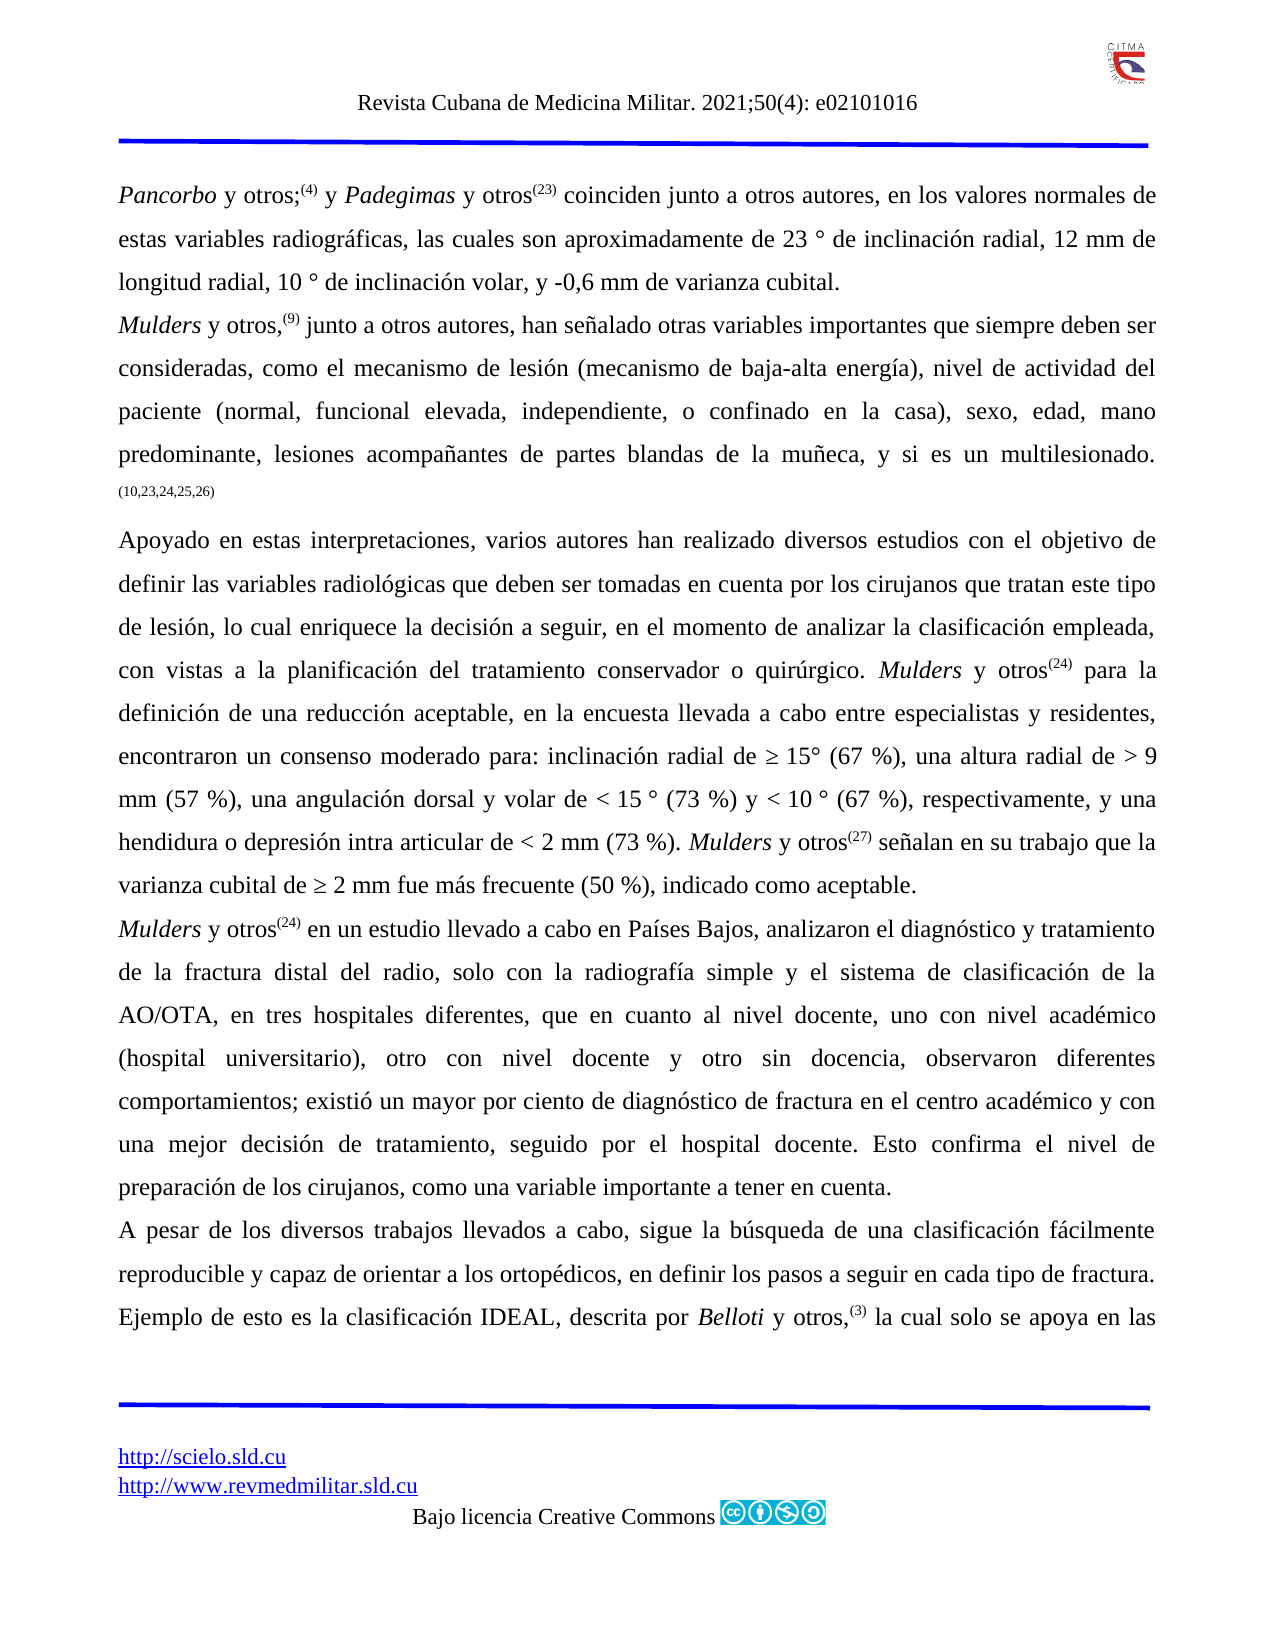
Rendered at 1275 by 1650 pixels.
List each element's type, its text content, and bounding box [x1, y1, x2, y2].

text Mulders y otros,(9) junto a otros autores, han señalado otras variables importantes que siempre deben ser consideradas, como el mecanismo de lesión (mecanismo de baja-alta energía), nivel de actividad del paciente (normal, funcional elevada, independiente, o confinado en la casa), sexo, edad, mano predominante, lesiones acompañantes de partes blandas de la muñeca, y si es un multilesionado.(10,23,24,25,26) [118, 310, 1157, 511]
text Pancorbo y otros;(4) y Padegimas y otros(23) coinciden junto a otros autores, en los valores normales de estas variables radiográficas, las cuales son aproximadamente de 23 ° de inclinación radial, 12 mm de longitud radial, 10 ° de inclinación volar, y -0,6 mm de varianza cubital. [118, 181, 1157, 296]
text Mulders y otros(24) en un estudio llevado a cabo en Países Bajos, analizaron el diagnóstico y tratamiento de la fractura distal del radio, solo con la radiografía simple y el sistema de clasificación de la AO/OTA, en tres hospitales diferentes, que en cuanto al nivel docente, uno con nivel académico (hospital universitario), otro con nivel docente y otro sin docencia, observaron diferentes comportamientos; existió un mayor por ciento de diagnóstico de fractura en el centro académico y con una mejor decisión de tratamiento, seguido por el hospital docente. Esto confirma el nivel de preparación de los cirujanos, como una variable importante a tener en cuenta. [118, 914, 1157, 1201]
picture [720, 1500, 826, 1525]
picture [1107, 43, 1145, 84]
text Apoyado en estas interpretaciones, varios autores han realizado diversos estudios con el objetivo de definir las variables radiológicas que deben ser tomadas en cuenta por los cirujanos que tratan este tipo de lesión, lo cual enriquece la decisión a seguir, en el momento de analizar la clasificación empleada, con vistas a la planificación del tratamiento conservador o quirúrgico. Mulders y otros(24) para la definición de una reducción aceptable, en la encuesta llevada a cabo entre especialistas y residentes, encontraron un consenso moderado para: inclinación radial de ≥ 15° (67 %), una altura radial de > 9 mm (57 %), una angulación dorsal y volar de < 15 ° (73 %) y < 10 ° (67 %), respectivamente, y una hendidura o depresión intra articular de < 2 mm (73 %). Mulders y otros(27) señalan en su trabajo que la varianza cubital de ≥ 2 mm fue más frecuente (50 %), indicado como aceptable. [118, 526, 1157, 899]
